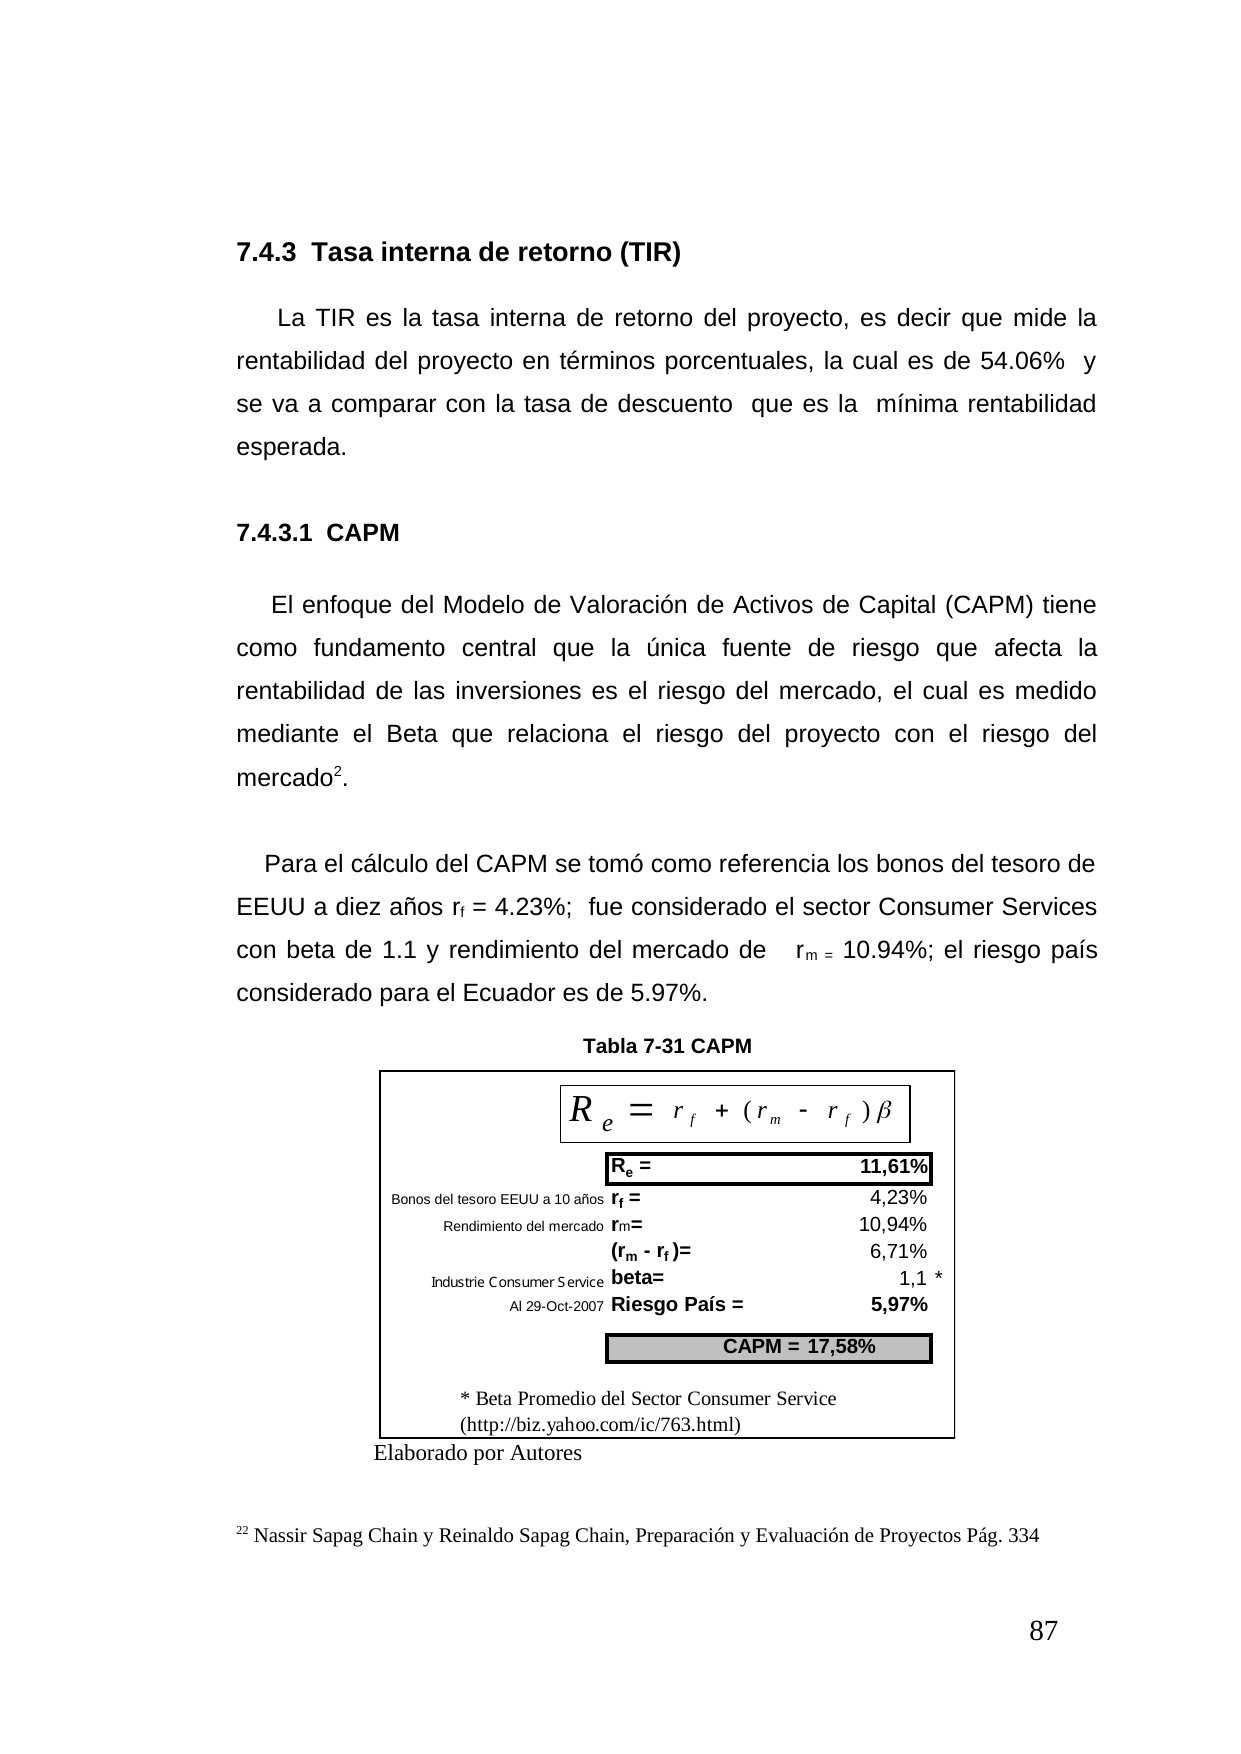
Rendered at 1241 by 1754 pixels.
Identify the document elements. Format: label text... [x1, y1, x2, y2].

subtitle CAPM [236, 518, 1098, 547]
subtitle Tasa interna de retorno (TIR) [236, 236, 1098, 267]
text La TIR es la tasa interna de retorno del proyecto, es decir que mide la rentabilidad del proyecto en términos porcentuales, la cual es de 54.06% y se va a comparar con la tasa de descuento que es la mínima rentabilidad esperada. [236, 302, 1098, 461]
text Elaborado por Autores [236, 1439, 1098, 1465]
text El enfoque del Modelo de Valoración de Activos de Capital (CAPM) tiene como fundamento central que la única fuente de riesgo que afecta la rentabilidad de las inversiones es el riesgo del mercado, el cual es medido mediante el Beta que relaciona el riesgo del proyecto con el riesgo del mercado. [236, 590, 1098, 791]
text Para el cálculo del CAPM se tomó como referencia los bonos del tesoro de EEUU a diez años rf = 4.23%; fue considerado el sector Consumer Services con beta de 1.1 y rendimiento del mercado de rm = 10.94%; el riesgo país considerado para el Ecuador es de 5.97%. [236, 849, 1098, 1007]
